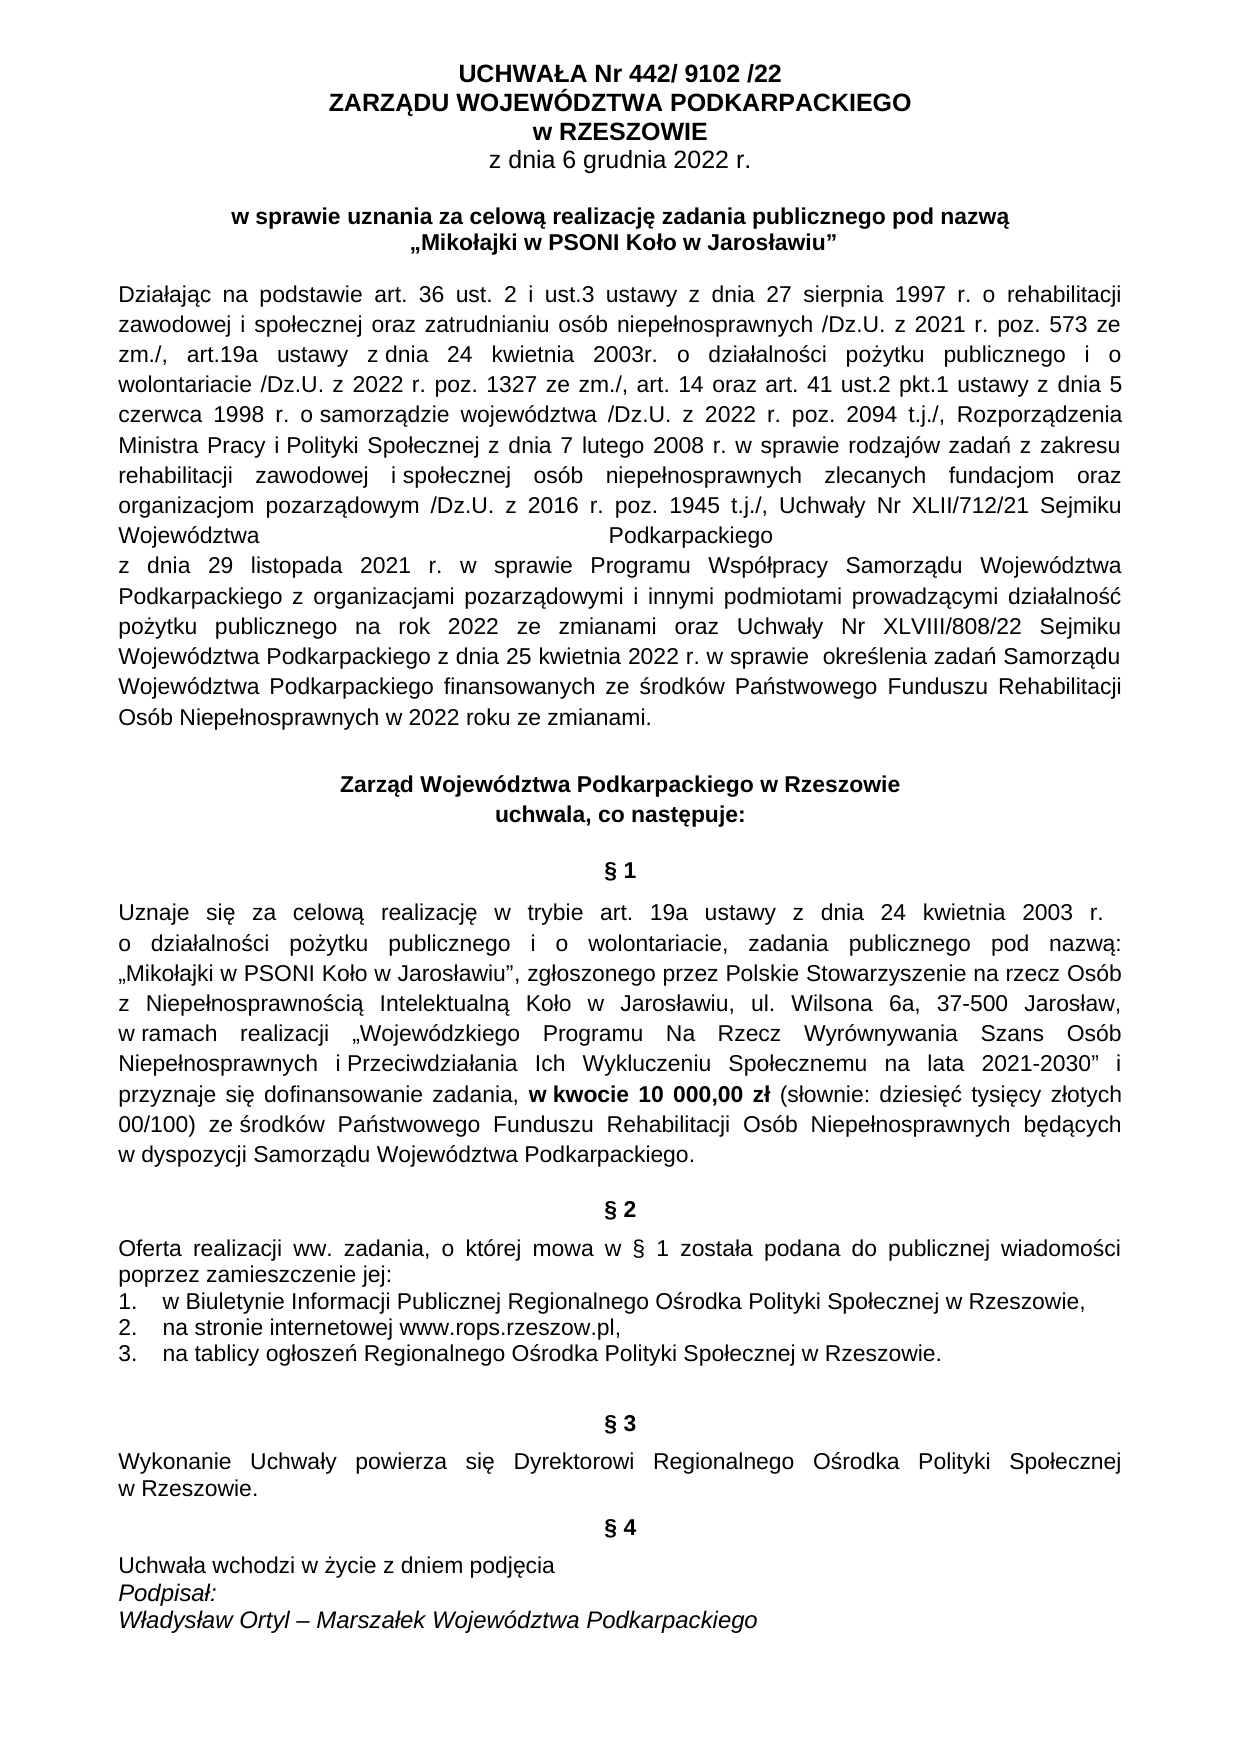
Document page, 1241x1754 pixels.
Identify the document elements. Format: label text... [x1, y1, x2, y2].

text Zarząd Województwa Podkarpackiego w Rzeszowie [118, 771, 1122, 797]
text § 2 [118, 1196, 1122, 1222]
text Uznaje się za celową realizację w trybie art. 19a ustawy z dnia 24 kwietnia 2003 r. o działalności pożytku publicznego i o wolontariacie, zadania publicznego pod nazwą: „Mikołajki w PSONI Koło w Jarosławiu”, zgłoszonego przez Polskie Stowarzyszenie na rzecz Osób z Niepełnosprawnością Intelektualną Koło w Jarosławiu, ul. Wilsona 6a, 37-500 Jarosław, w ramach realizacji „Wojewódzkiego Programu Na Rzecz Wyrównywania Szans Osób Niepełnosprawnych i Przeciwdziałania Ich Wykluczeniu Społecznemu na lata 2021-2030” i przyznaje się dofinansowanie zadania, w kwocie 10 000,00 zł (słownie: dziesięć tysięcy złotych 00/100) ze środków Państwowego Funduszu Rehabilitacji Osób Niepełnosprawnych będących w dyspozycji Samorządu Województwa Podkarpackiego. [118, 899, 1122, 1167]
text w RZESZOWIE [118, 117, 1122, 145]
text § 1 [118, 857, 1122, 883]
text Uchwała wchodzi w życie z dniem podjęcia [118, 1552, 1122, 1579]
text w sprawie uznania za celową realizację zadania publicznego pod nazwą „Mikołajki w PSONI Koło w Jarosławiu” [118, 203, 1122, 256]
text uchwala, co następuje: [118, 801, 1122, 828]
text UCHWAŁA Nr 442/ 9102 /22 [118, 59, 1122, 88]
text Wykonanie Uchwały powierza się Dyrektorowi Regionalnego Ośrodka Polityki Społecznej w Rzeszowie. [118, 1448, 1122, 1501]
list na tablicy ogłoszeń Regionalnego Ośrodka Polityki Społecznej w Rzeszowie. [118, 1340, 1122, 1367]
text ZARZĄDU WOJEWÓDZTWA PODKARPACKIEGO [118, 88, 1122, 117]
text Działając na podstawie art. 36 ust. 2 i ust.3 ustawy z dnia 27 sierpnia 1997 r. o rehabilitacji zawodowej i społecznej oraz zatrudnianiu osób niepełnosprawnych /Dz.U. z 2021 r. poz. 573 ze zm./, art.19a ustawy z dnia 24 kwietnia 2003r. o działalności pożytku publicznego i o wolontariacie /Dz.U. z 2022 r. poz. 1327 ze zm./, art. 14 oraz art. 41 ust.2 pkt.1 ustawy z dnia 5 czerwca 1998 r. o samorządzie województwa /Dz.U. z 2022 r. poz. 2094 t.j./, Rozporządzenia Ministra Pracy i Polityki Społecznej z dnia 7 lutego 2008 r. w sprawie rodzajów zadań z zakresu rehabilitacji zawodowej i społecznej osób niepełnosprawnych zlecanych fundacjom oraz organizacjom pozarządowym /Dz.U. z 2016 r. poz. 1945 t.j./, Uchwały Nr XLII/712/21 Sejmiku Województwa Podkarpackiego z dnia 29 listopada 2021 r. w sprawie Programu Współpracy Samorządu Województwa Podkarpackiego z organizacjami pozarządowymi i innymi podmiotami prowadzącymi działalność pożytku publicznego na rok 2022 ze zmianami oraz Uchwały Nr XLVIII/808/22 Sejmiku Województwa Podkarpackiego z dnia 25 kwietnia 2022 r. w sprawie określenia zadań Samorządu Województwa Podkarpackiego finansowanych ze środków Państwowego Funduszu Rehabilitacji Osób Niepełnosprawnych w 2022 roku ze zmianami. [118, 281, 1122, 730]
list w Biuletynie Informacji Publicznej Regionalnego Ośrodka Polityki Społecznej w Rzeszowie, [118, 1288, 1122, 1314]
text Oferta realizacji ww. zadania, o której mowa w § 1 została podana do publicznej wiadomości poprzez zamieszczenie jej: [118, 1235, 1122, 1288]
text z dnia 6 grudnia 2022 r. [118, 145, 1122, 174]
text § 4 [118, 1513, 1122, 1540]
text § 3 [118, 1409, 1122, 1436]
text Władysław Ortyl – Marszałek Województwa Podkarpackiego [118, 1606, 1122, 1634]
text Podpisał: [118, 1579, 1122, 1606]
list na stronie internetowej www.rops.rzeszow.pl, [118, 1314, 1122, 1340]
